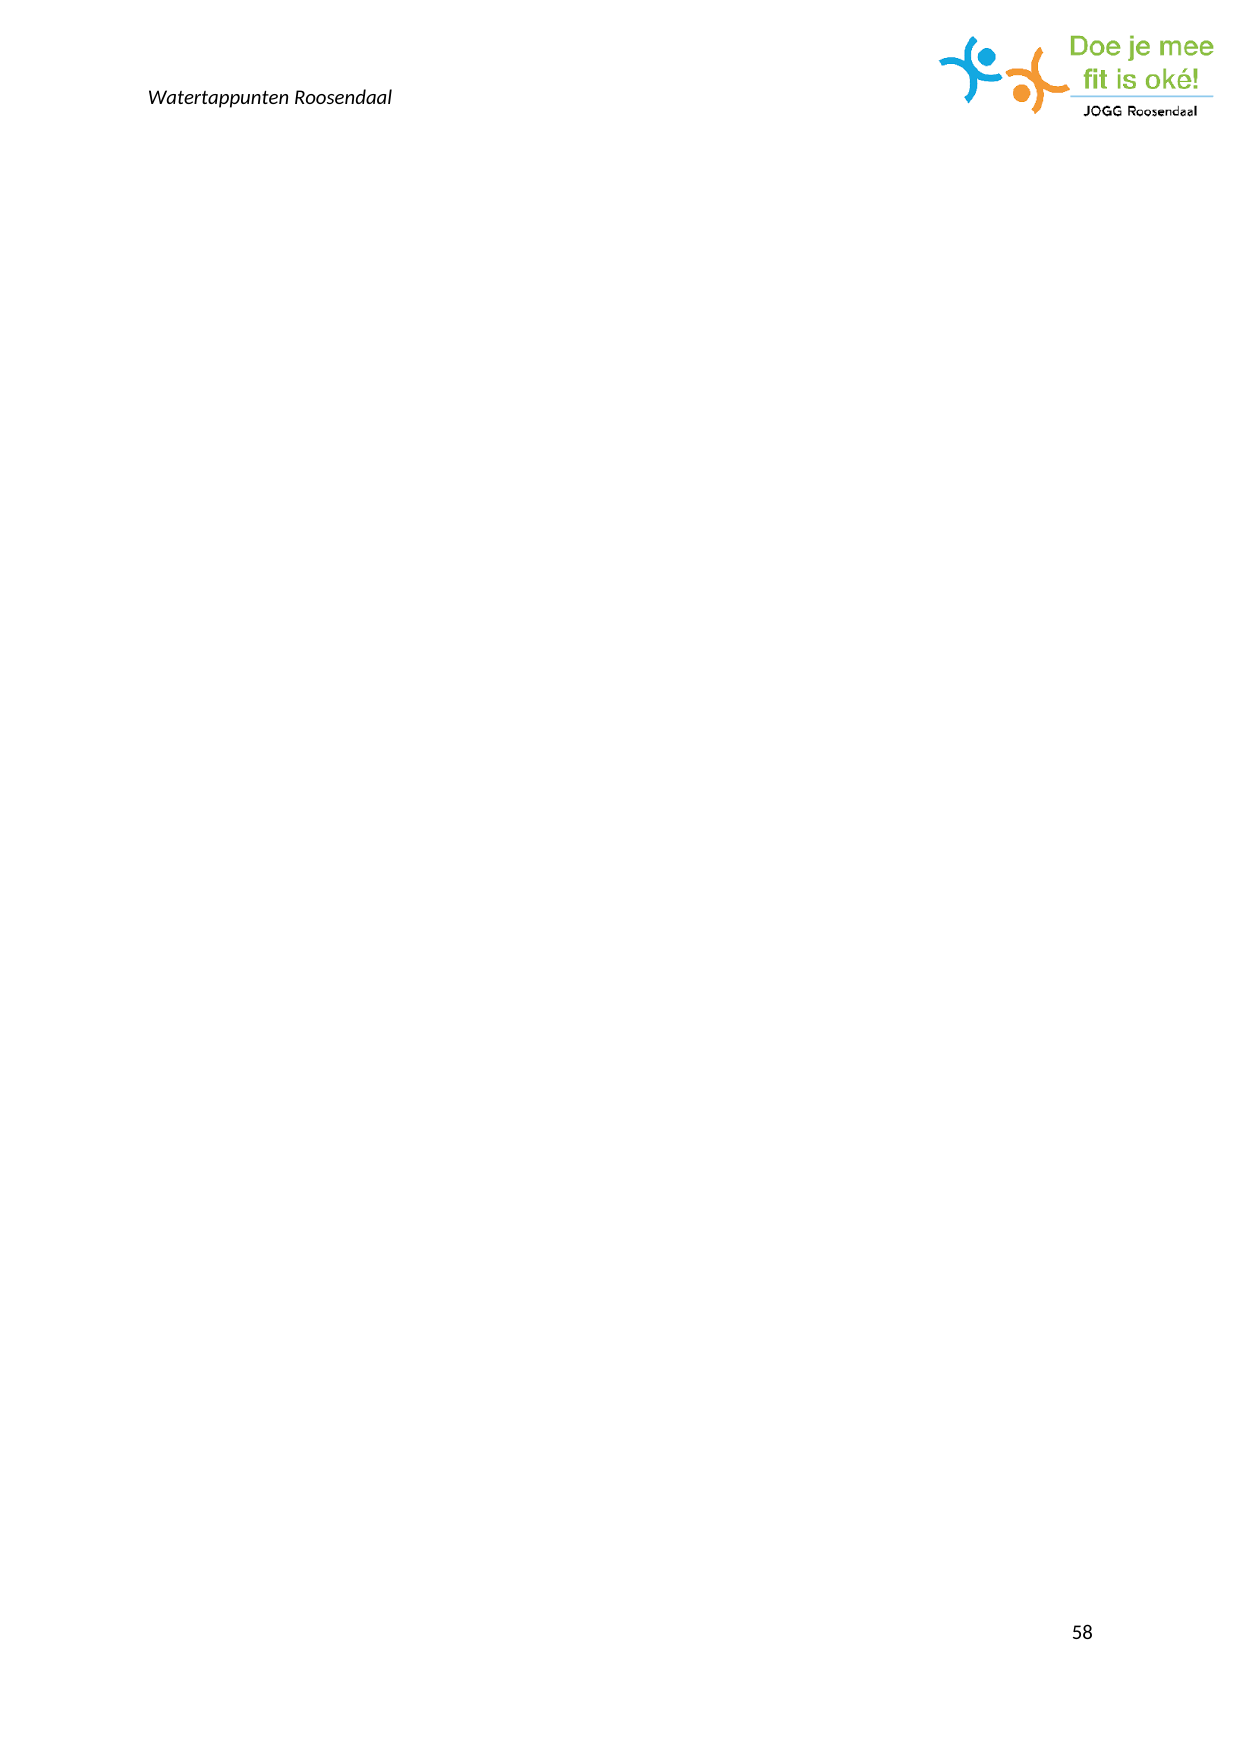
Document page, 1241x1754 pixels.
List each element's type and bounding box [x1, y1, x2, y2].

picture [934, 10, 1235, 139]
